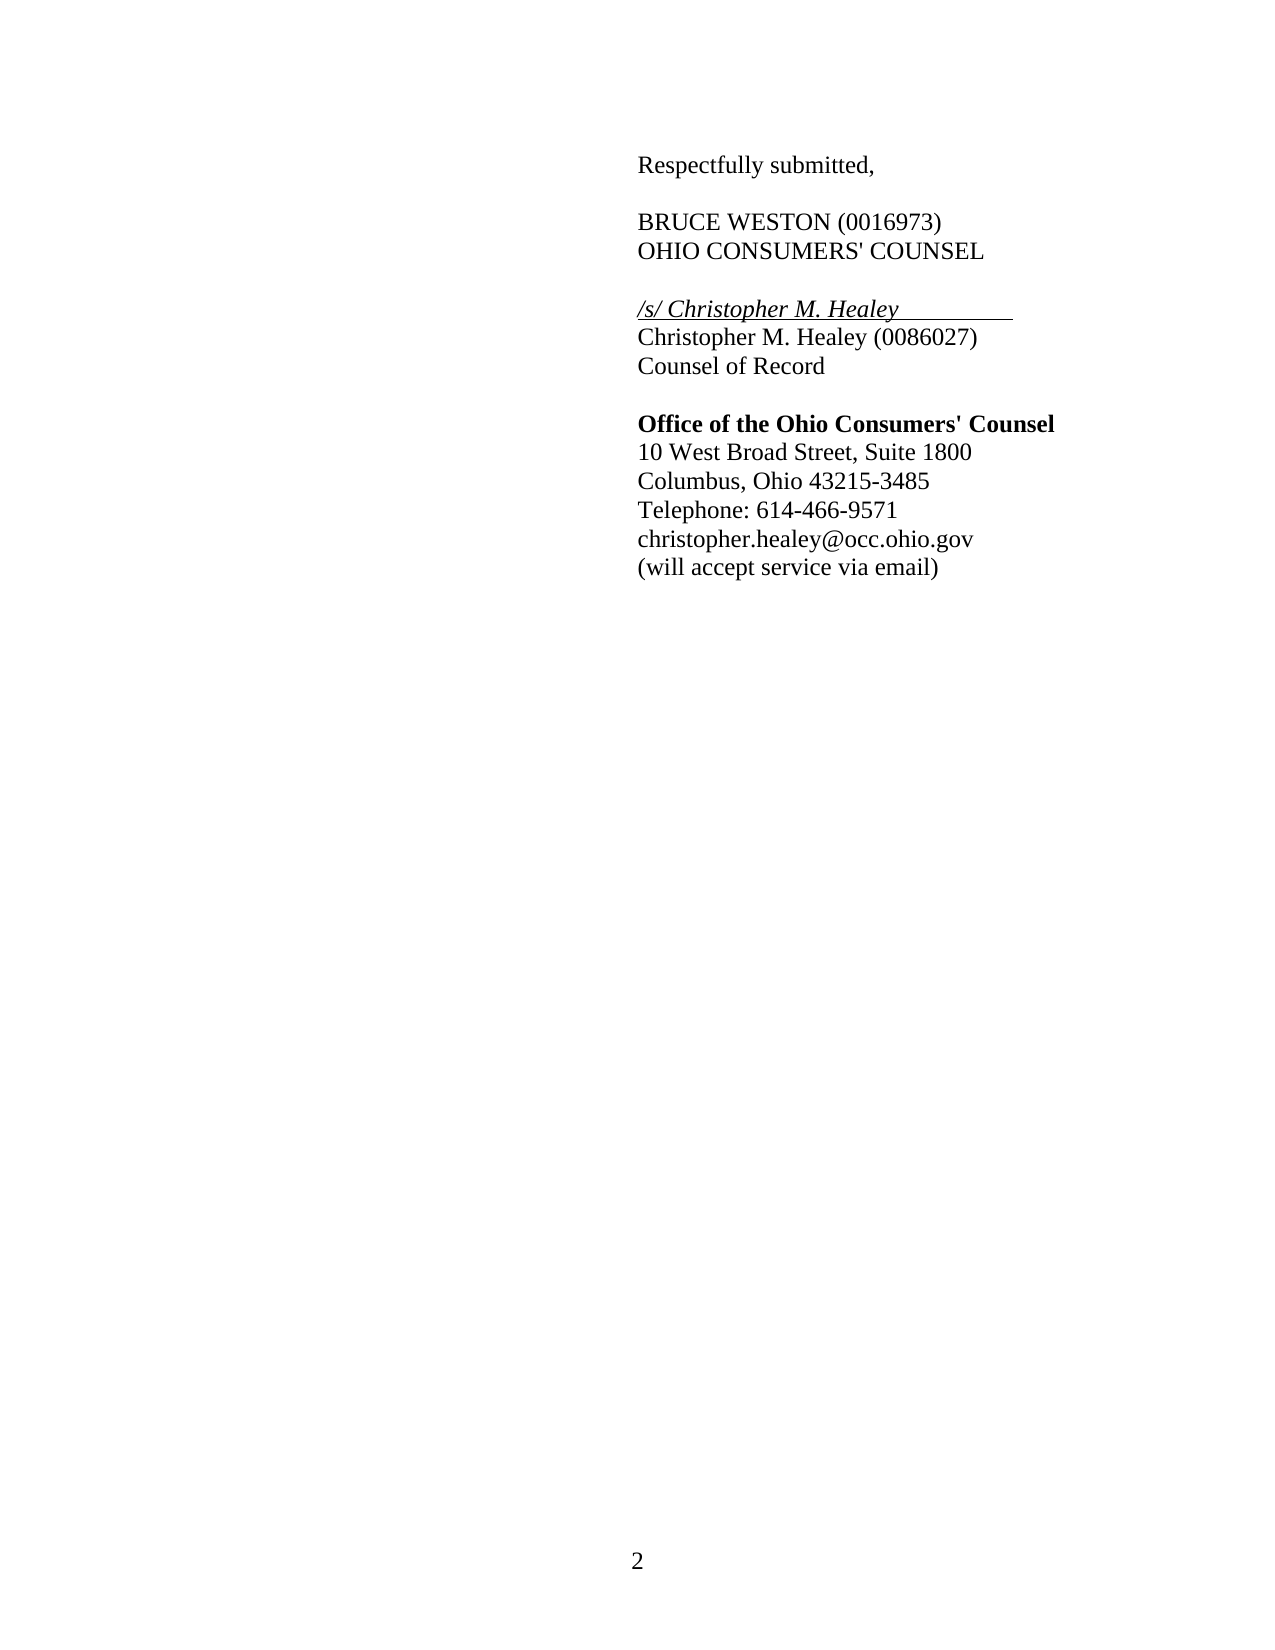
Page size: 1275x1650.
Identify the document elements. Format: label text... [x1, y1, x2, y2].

text 10 West Broad Street, Suite 1800 [637, 437, 1087, 466]
text christopher.healey@occ.ohio.gov [637, 524, 1087, 552]
text /s/ Christopher M. Healey [637, 294, 1087, 322]
text Office of the Ohio Consumers' Counsel [637, 409, 1087, 437]
text Telephone: 614-466-9571 [637, 495, 1087, 524]
text Respectfully submitted, [637, 150, 1087, 179]
text OHIO CONSUMERS' COUNSEL [637, 236, 1087, 265]
text BRUCE WESTON (0016973) [637, 207, 1087, 236]
text Counsel of Record [637, 351, 1087, 380]
text (will accept service via email) [637, 552, 1087, 581]
text Christopher M. Healey (0086027) [637, 322, 1087, 351]
text Columbus, Ohio 43215-3485 [637, 466, 1087, 495]
